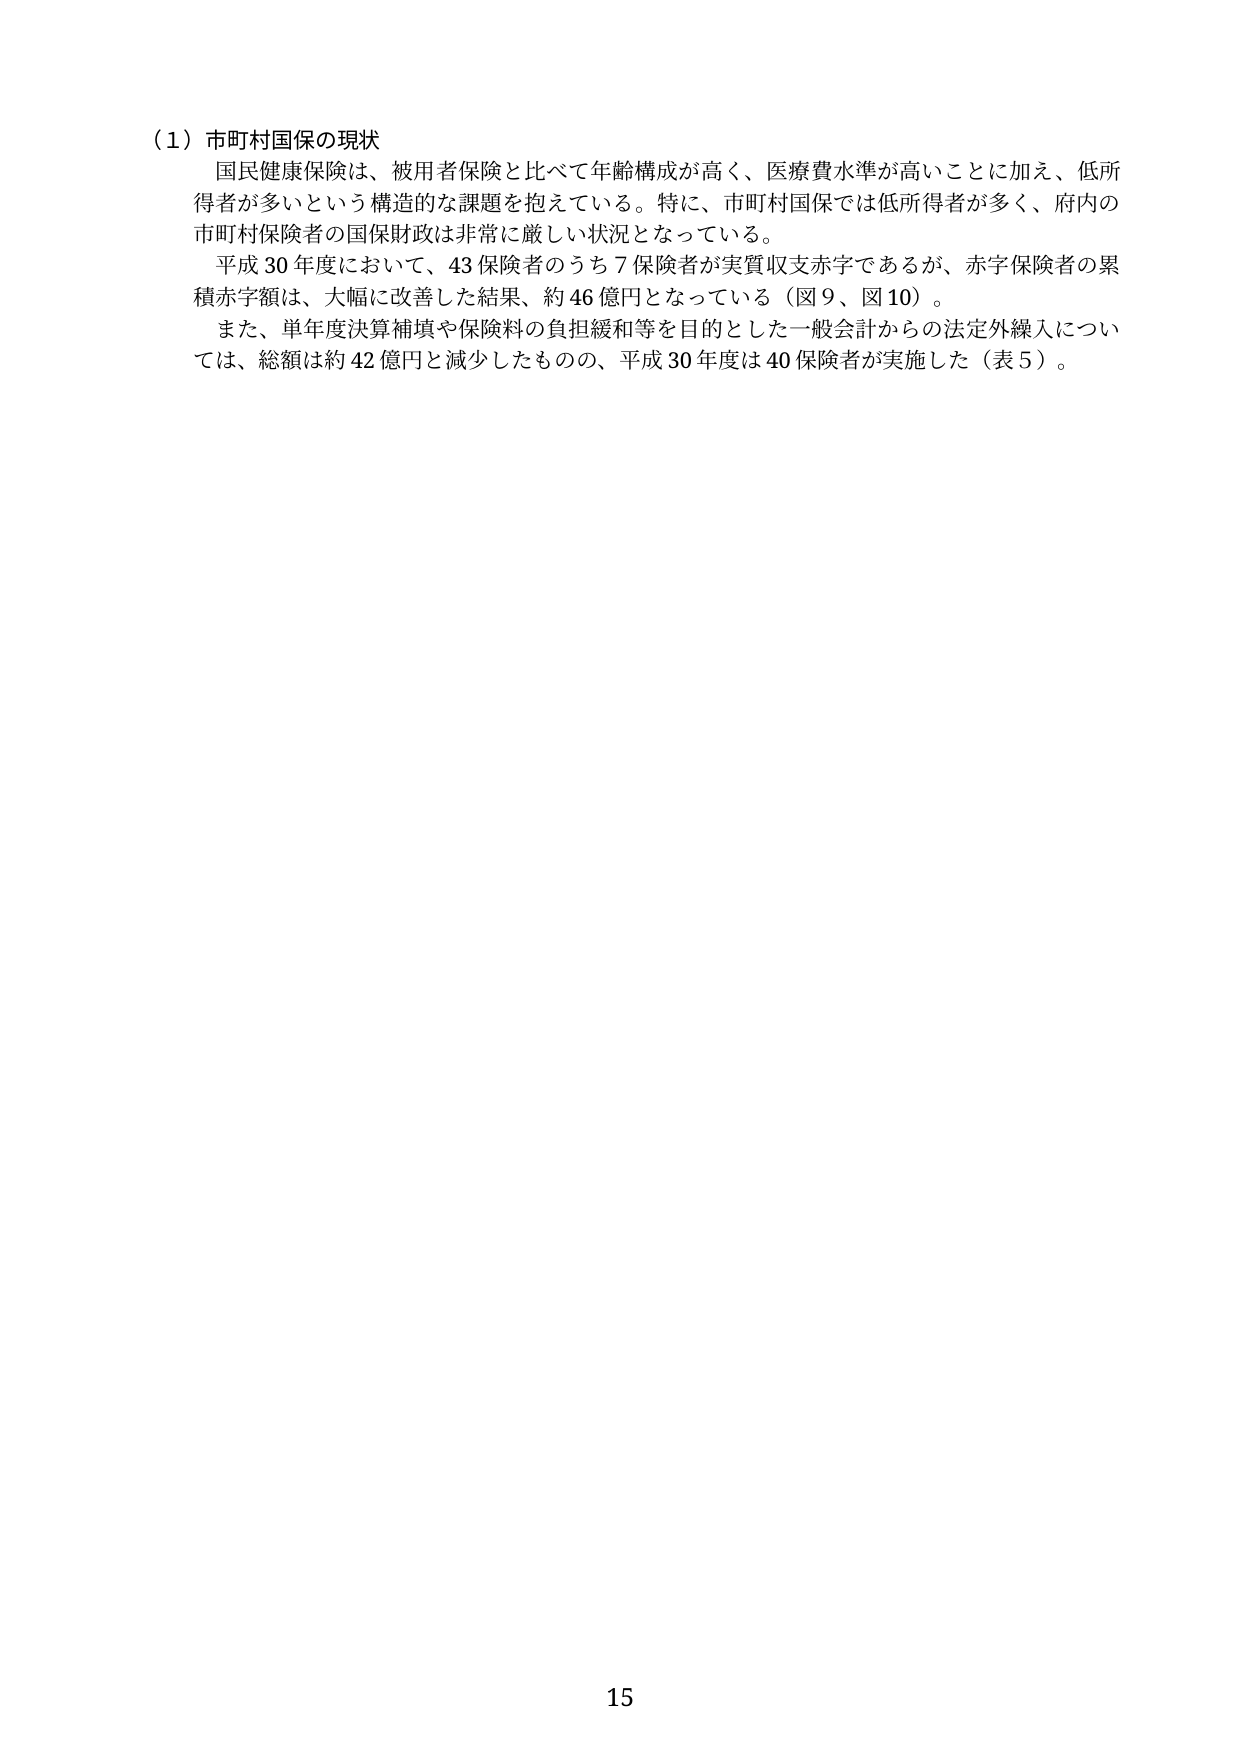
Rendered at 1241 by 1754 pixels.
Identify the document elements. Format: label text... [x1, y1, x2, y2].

text （１）市町村国保の現状 [118, 123, 1122, 154]
text 平成30年度において、43保険者のうち７保険者が実質収支赤字であるが、赤字保険者の累積赤字額は、大幅に改善した結果、約46億円となっている（図９、図10）。 [193, 249, 1122, 312]
text また、単年度決算補填や保険料の負担緩和等を目的とした一般会計からの法定外繰入については、総額は約42億円と減少したものの、平成30年度は40保険者が実施した（表５）。 [193, 312, 1122, 375]
text 国民健康保険は、被用者保険と比べて年齢構成が高く、医療費水準が高いことに加え、低所得者が多いという構造的な課題を抱えている。特に、市町村国保では低所得者が多く、府内の市町村保険者の国保財政は非常に厳しい状況となっている。 [193, 154, 1122, 249]
